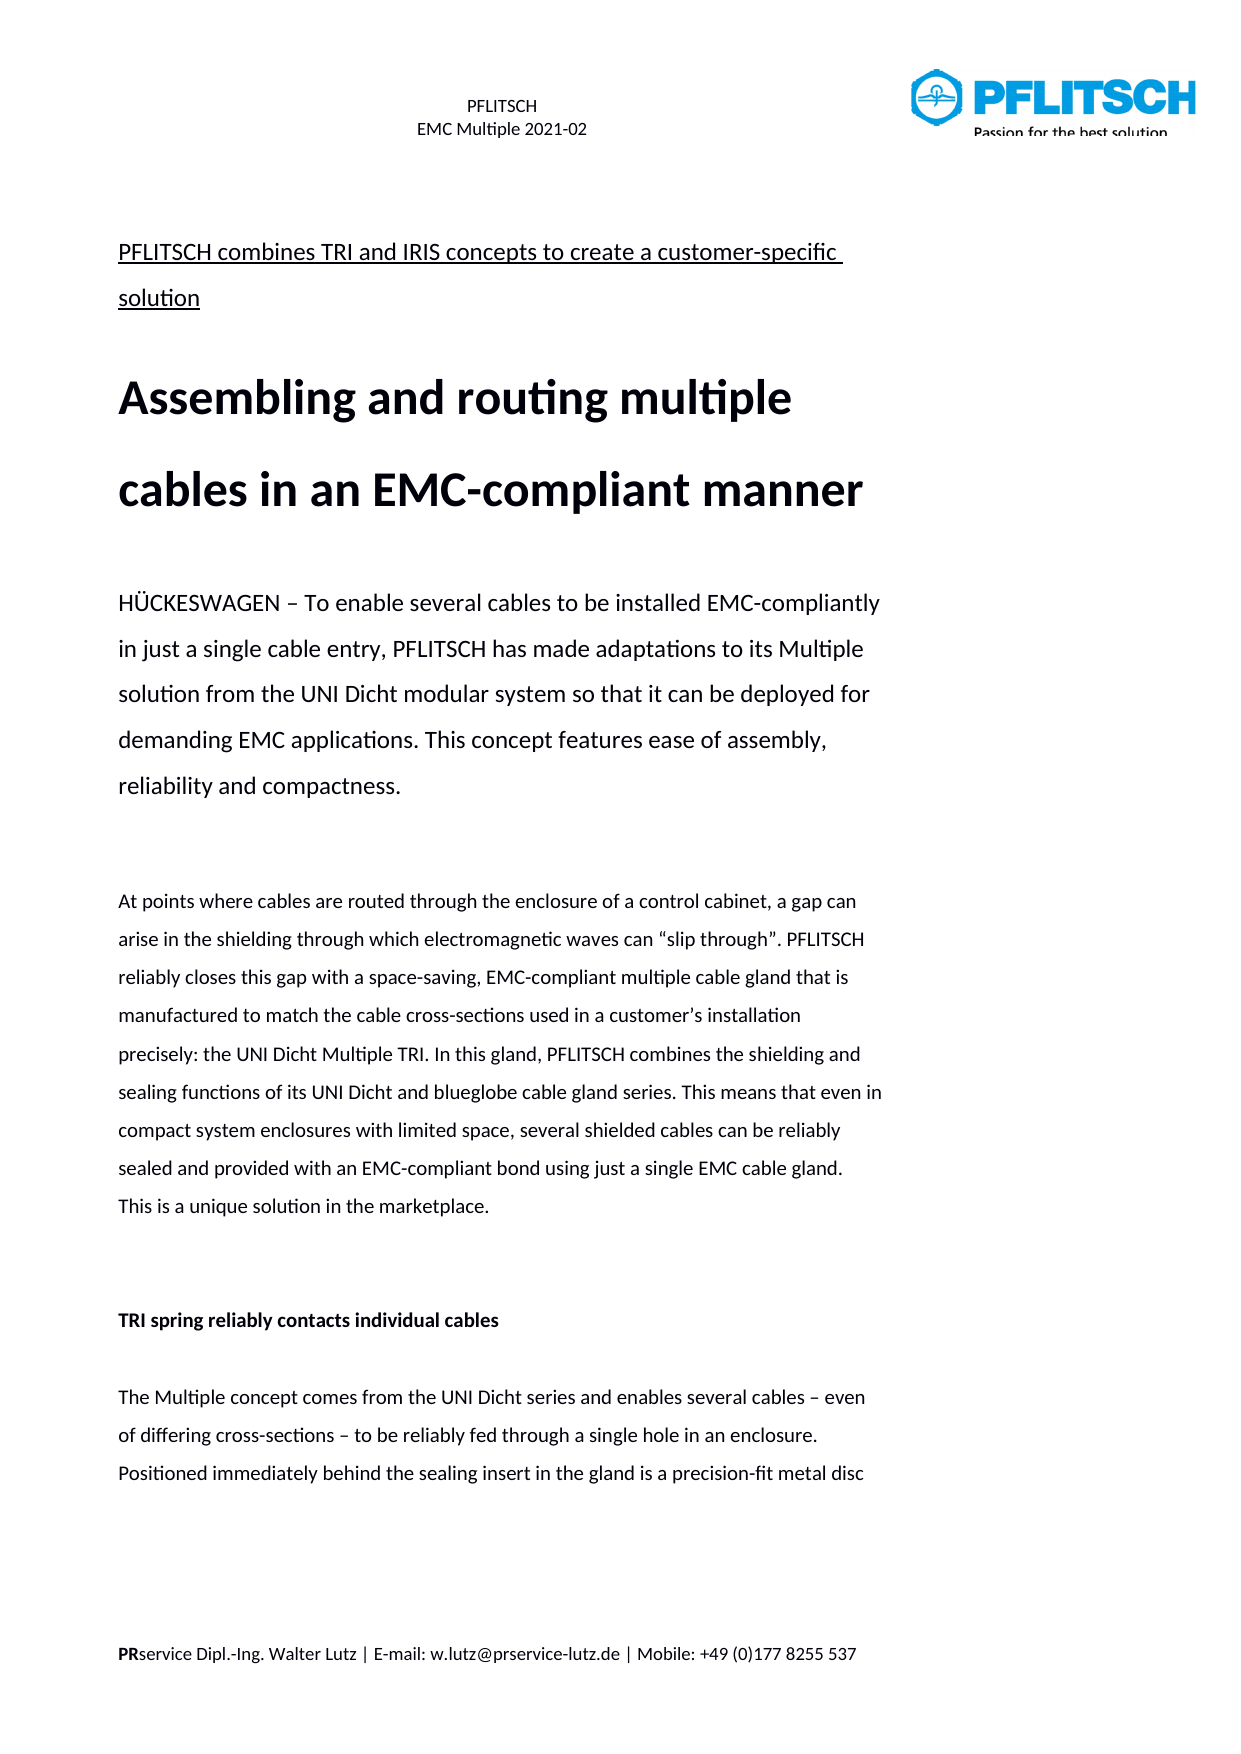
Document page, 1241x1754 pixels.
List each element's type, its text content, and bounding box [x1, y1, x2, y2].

picture [911, 69, 933, 83]
text HÜCKESWAGEN – To enable several cables to be installed EMC-compliantly in just a single cable entry, PFLITSCH has made adaptations to its Multiple solution from the UNI Dicht modular system so that it can be deployed for demanding EMC applications. This concept features ease of assembly, reliability and compactness. [118, 587, 886, 801]
text At points where cables are routed through the enclosure of a control cabinet, a gap can arise in the shielding through which electromagnetic waves can “slip through”. PFLITSCH reliably closes this gap with a space-saving, EMC-compliant multiple cable gland that is manufactured to match the cable cross-sections used in a customer’s installation precisely: the UNI Dicht Multiple TRI. In this gland, PFLITSCH combines the shielding and sealing functions of its UNI Dicht and blueglobe cable gland series. This means that even in compact system enclosures with limited space, several shielded cables can be reliably sealed and provided with an EMC-compliant bond using just a single EMC cable gland. This is a unique solution in the marketplace. [118, 888, 886, 1219]
picture [911, 69, 1196, 136]
text Assembling and routing multiple cables in an EMC-compliant manner [118, 366, 886, 518]
text PFLITSCH combines TRI and IRIS concepts to create a customer-specific solution [118, 236, 886, 312]
picture [916, 77, 957, 118]
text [118, 1384, 886, 1486]
text TRI spring reliably contacts individual cables [118, 1308, 886, 1333]
